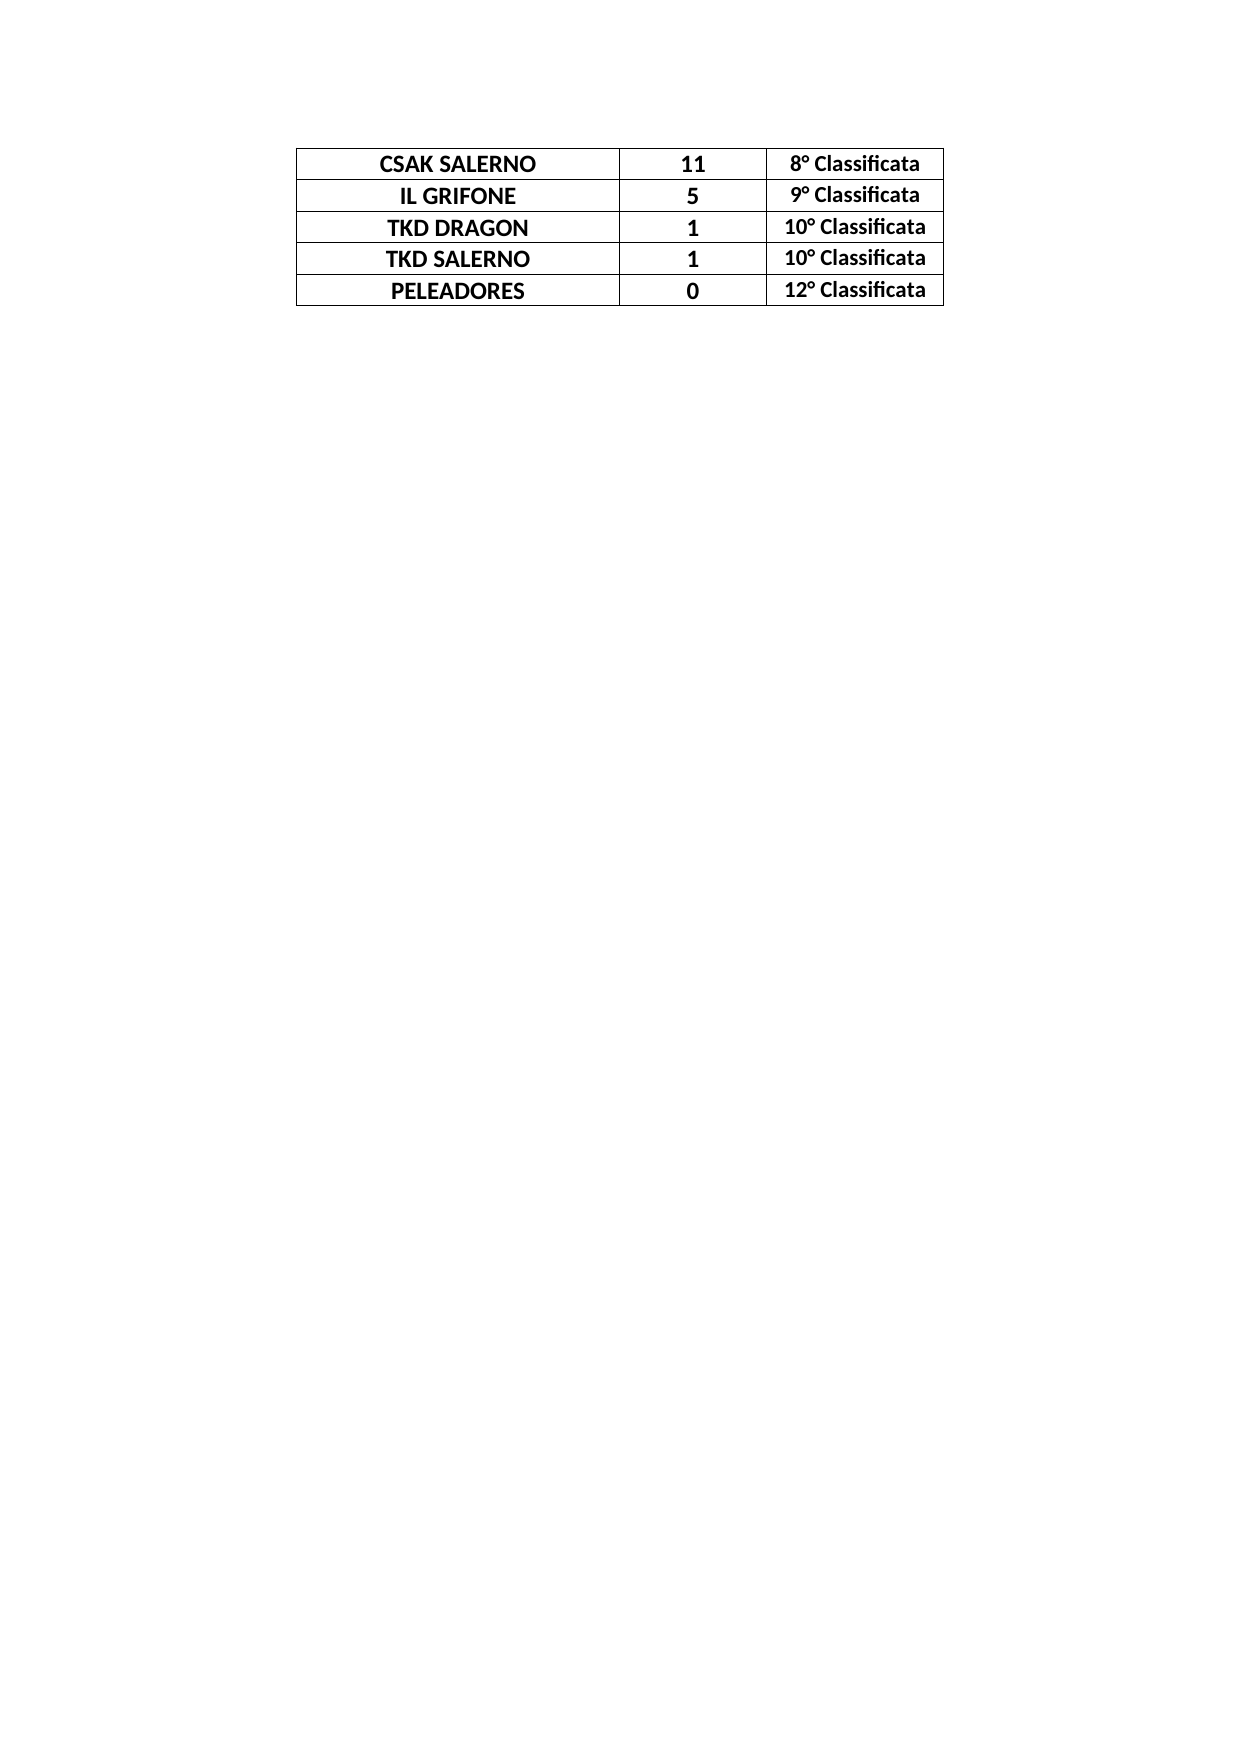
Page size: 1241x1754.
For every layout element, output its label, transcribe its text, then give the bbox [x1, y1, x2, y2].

table_cell 8° Classificata [767, 149, 943, 179]
table_cell 10° Classificata [767, 243, 943, 274]
table_cell 10° Classificata [767, 212, 943, 242]
table_cell TKD DRAGON [297, 212, 619, 242]
table_cell PELEADORES [297, 275, 619, 305]
table_cell CSAK SALERNO [297, 149, 619, 179]
table_cell TKD SALERNO [297, 243, 619, 274]
table_cell 9° Classificata [767, 180, 943, 211]
table_cell IL GRIFONE [297, 180, 619, 211]
table_cell 1 [620, 243, 766, 274]
table_cell 11 [620, 149, 766, 179]
table_cell 0 [620, 275, 766, 305]
table_cell 5 [620, 180, 766, 211]
table_cell 1 [620, 212, 766, 242]
table_cell 12° Classificata [767, 275, 943, 305]
